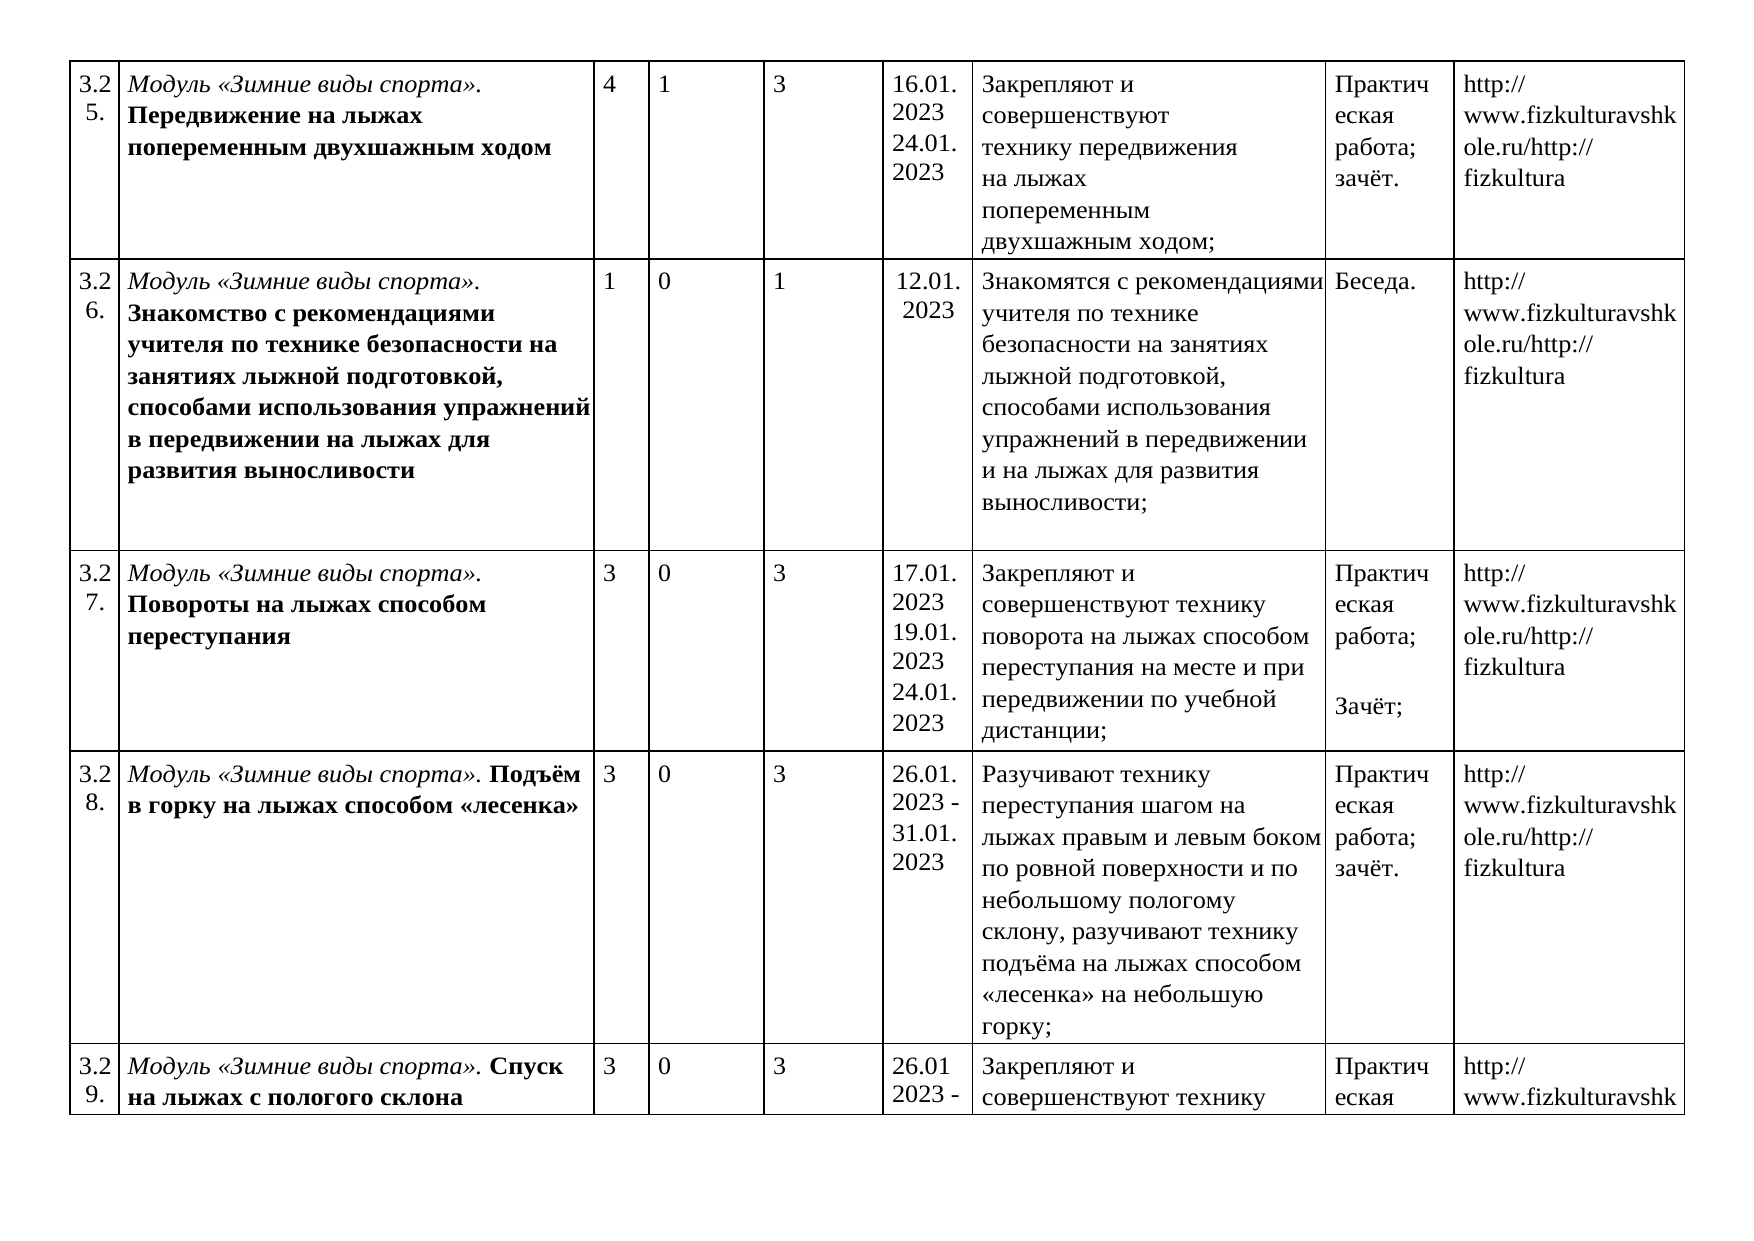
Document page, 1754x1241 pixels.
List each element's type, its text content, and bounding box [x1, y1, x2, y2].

table_cell 12.01.2023 [884, 260, 972, 549]
table_cell 3 [595, 1044, 648, 1114]
table_cell Разучивают технику переступания шагом на лыжах правым и левым боком по ровной поверхности и по небольшому пологому склону, разучивают технику подъёма на лыжах способом «лесенка» на небольшую горку; [973, 752, 1325, 1042]
table_cell http://www.fizkulturavshkole.ru/http://fizkultura [1455, 551, 1684, 750]
table_cell Практическая работа; Зачёт; [1326, 551, 1453, 750]
table_header 3 [765, 62, 882, 258]
table_cell 3.29. [71, 1044, 118, 1114]
table_cell 3.28. [71, 752, 118, 1042]
table_cell 1 [595, 260, 648, 549]
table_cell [973, 1044, 1325, 1114]
table_cell Модуль «Зимние виды спорта». Знакомство с рекомендациями учителя по технике безопасности на занятиях лыжной подготовкой, способами использования упражнений в передвижении на лыжах для развития выносливости [120, 260, 593, 549]
table_cell 3 [765, 1044, 882, 1114]
table_cell Закрепляют и совершенствуют технику поворота на лыжах способом переступания на месте и при передвижении по учебной дистанции; [973, 551, 1325, 750]
table_cell 3 [595, 752, 648, 1042]
table_header 3.25. [71, 62, 118, 258]
table_cell 17.01. 2023 19.01. 2023 24.01. 2023 [884, 551, 972, 750]
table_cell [1455, 1044, 1684, 1114]
table_header http://www.fizkulturavshkole.ru/http://fizkultura [1455, 62, 1684, 258]
table_header 4 [595, 62, 648, 258]
table_cell 26.01. 2023 - 31.01. 2023 [884, 752, 972, 1042]
table_header Практическая работа; зачёт. [1326, 62, 1453, 258]
table_cell http://www.fizkulturavshkole.ru/http://fizkultura [1455, 752, 1684, 1042]
table_cell Практическая работа; зачёт. [1326, 752, 1453, 1042]
table_cell Беседа. [1326, 260, 1453, 549]
table_header 16.01. 2023 24.01. 2023 [884, 62, 972, 258]
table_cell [120, 1044, 593, 1114]
table_cell 3.27. [71, 551, 118, 750]
table_cell 3 [595, 551, 648, 750]
table_cell 3.26. [71, 260, 118, 549]
table_cell Модуль «Зимние виды спорта». Повороты на лыжах способом переступания [120, 551, 593, 750]
table_cell Знакомятся с рекомендациями учителя по технике безопасности на занятиях лыжной подготовкой, способами использования упражнений в передвижении и на лыжах для развития выносливости; [973, 260, 1325, 549]
table_cell 1 [765, 260, 882, 549]
table_cell 0 [650, 1044, 763, 1114]
table_cell 0 [650, 752, 763, 1042]
table_header 1 [650, 62, 763, 258]
table_cell 3 [765, 551, 882, 750]
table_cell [884, 1044, 972, 1114]
table_cell Модуль «Зимние виды спорта». Подъём в горку на лыжах способом «лесенка» [120, 752, 593, 1042]
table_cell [1326, 1044, 1453, 1114]
table_cell 0 [650, 551, 763, 750]
table_cell 3 [765, 752, 882, 1042]
table_cell 0 [650, 260, 763, 549]
table_header Модуль «Зимние виды спорта». Передвижение на лыжах попеременным двухшажным ходом [120, 62, 593, 258]
table_cell http://www.fizkulturavshkole.ru/http://fizkultura [1455, 260, 1684, 549]
table_header Закрепляют и совершенствуют технику передвижения на лыжах попеременным двухшажным ходом; [973, 62, 1325, 258]
